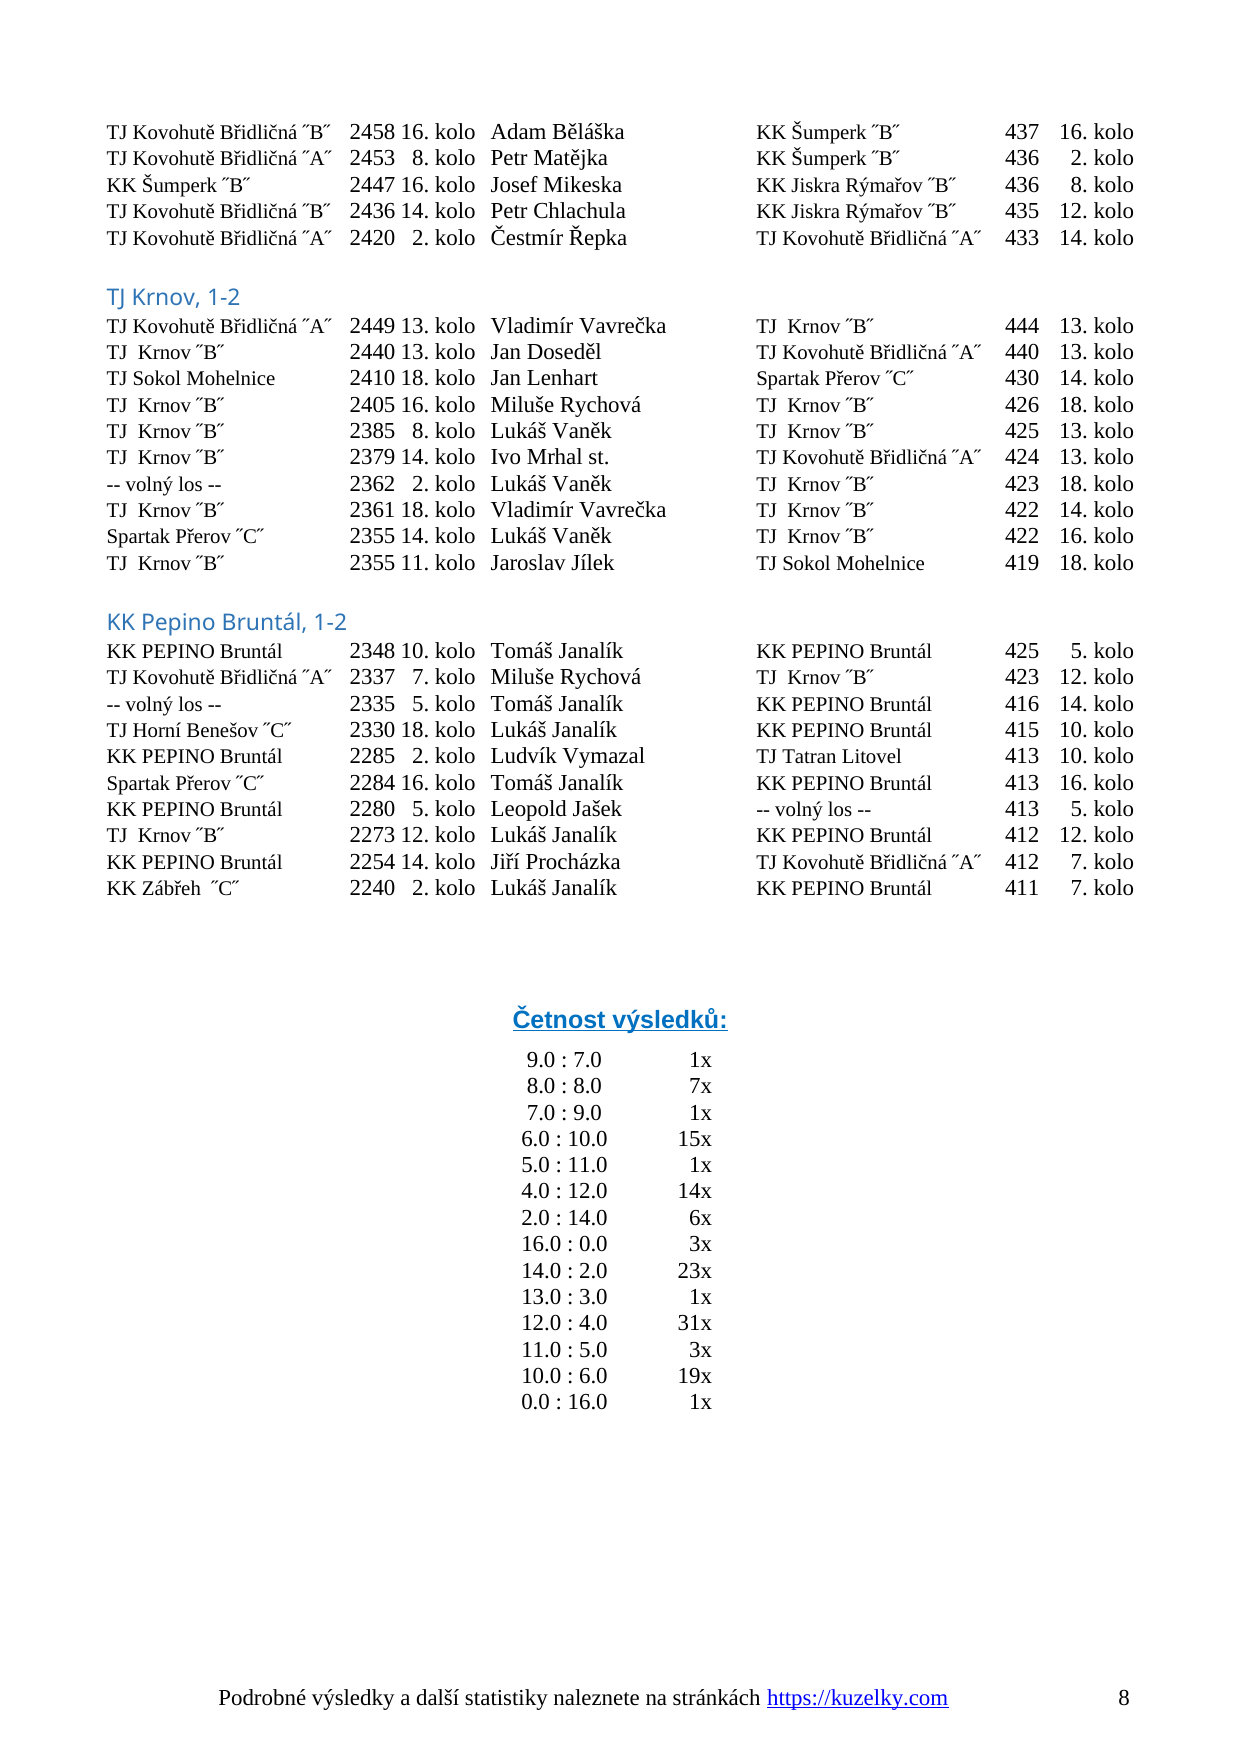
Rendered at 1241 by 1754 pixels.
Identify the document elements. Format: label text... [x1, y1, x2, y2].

text -- volný los -- 2362 2. kolo Lukáš Vaněk TJ Krnov ˝B˝ 423 18. kolo [106, 470, 1134, 496]
text TJ Kovohutě Břidličná ˝A˝ 2449 13. kolo Vladimír Vavrečka TJ Krnov ˝B˝ 444 13. kolo [106, 312, 1134, 338]
text 7.0 : 9.0 1x [106, 1098, 1134, 1125]
text TJ Krnov ˝B˝ 2355 11. kolo Jaroslav Jílek TJ Sokol Mohelnice 419 18. kolo [106, 549, 1134, 575]
text 0.0 : 16.0 1x [106, 1388, 1134, 1415]
text KK PEPINO Bruntál 2285 2. kolo Ludvík Vymazal TJ Tatran Litovel 413 10. kolo [106, 742, 1134, 769]
text 2.0 : 14.0 6x [106, 1204, 1134, 1230]
text Spartak Přerov ˝C˝ 2355 14. kolo Lukáš Vaněk TJ Krnov ˝B˝ 422 16. kolo [106, 522, 1134, 549]
text TJ Sokol Mohelnice 2410 18. kolo Jan Lenhart Spartak Přerov ˝C˝ 430 14. kolo [106, 364, 1134, 391]
text 11.0 : 5.0 3x [106, 1336, 1134, 1362]
text TJ Krnov ˝B˝ 2361 18. kolo Vladimír Vavrečka TJ Krnov ˝B˝ 422 14. kolo [106, 496, 1134, 522]
text TJ Kovohutě Břidličná ˝A˝ 2337 7. kolo Miluše Rychová TJ Krnov ˝B˝ 423 12. kolo [106, 663, 1134, 690]
text Četnost výsledků: [94, 1004, 1145, 1033]
text TJ Krnov ˝B˝ 2385 8. kolo Lukáš Vaněk TJ Krnov ˝B˝ 425 13. kolo [106, 417, 1134, 443]
text 14.0 : 2.0 23x [106, 1257, 1134, 1283]
subtitle TJ Krnov, 1-2 [106, 280, 1134, 312]
text KK Zábřeh ˝C˝ 2240 2. kolo Lukáš Janalík KK PEPINO Bruntál 411 7. kolo [106, 874, 1134, 901]
text TJ Krnov ˝B˝ 2405 16. kolo Miluše Rychová TJ Krnov ˝B˝ 426 18. kolo [106, 391, 1134, 417]
text KK PEPINO Bruntál 2280 5. kolo Leopold Jašek -- volný los -- 413 5. kolo [106, 795, 1134, 821]
text -- volný los -- 2335 5. kolo Tomáš Janalík KK PEPINO Bruntál 416 14. kolo [106, 690, 1134, 716]
text TJ Krnov ˝B˝ 2273 12. kolo Lukáš Janalík KK PEPINO Bruntál 412 12. kolo [106, 821, 1134, 848]
text 13.0 : 3.0 1x [106, 1283, 1134, 1309]
text 10.0 : 6.0 19x [106, 1362, 1134, 1388]
text Spartak Přerov ˝C˝ 2284 16. kolo Tomáš Janalík KK PEPINO Bruntál 413 16. kolo [106, 769, 1134, 795]
text KK Šumperk ˝B˝ 2447 16. kolo Josef Mikeska KK Jiskra Rýmařov ˝B˝ 436 8. kolo [106, 171, 1134, 197]
text KK PEPINO Bruntál 2254 14. kolo Jiří Procházka TJ Kovohutě Břidličná ˝A˝ 412 7. kolo [106, 848, 1134, 874]
text KK PEPINO Bruntál 2348 10. kolo Tomáš Janalík KK PEPINO Bruntál 425 5. kolo [106, 637, 1134, 663]
text 5.0 : 11.0 1x [106, 1151, 1134, 1178]
text TJ Horní Benešov ˝C˝ 2330 18. kolo Lukáš Janalík KK PEPINO Bruntál 415 10. kolo [106, 716, 1134, 742]
text 8.0 : 8.0 7x [106, 1072, 1134, 1098]
text 6.0 : 10.0 15x [106, 1125, 1134, 1151]
text 4.0 : 12.0 14x [106, 1178, 1134, 1204]
text 12.0 : 4.0 31x [106, 1309, 1134, 1336]
text 16.0 : 0.0 3x [106, 1230, 1134, 1257]
subtitle KK Pepino Bruntál, 1-2 [106, 606, 1134, 637]
text TJ Kovohutě Břidličná ˝B˝ 2436 14. kolo Petr Chlachula KK Jiskra Rýmařov ˝B˝ 435 12. kolo [106, 197, 1134, 223]
text TJ Krnov ˝B˝ 2440 13. kolo Jan Doseděl TJ Kovohutě Břidličná ˝A˝ 440 13. kolo [106, 338, 1134, 364]
text TJ Krnov ˝B˝ 2379 14. kolo Ivo Mrhal st. TJ Kovohutě Břidličná ˝A˝ 424 13. kolo [106, 443, 1134, 470]
text TJ Kovohutě Břidličná ˝A˝ 2420 2. kolo Čestmír Řepka TJ Kovohutě Břidličná ˝A˝ 433 14. kolo [106, 223, 1134, 250]
text TJ Kovohutě Břidličná ˝B˝ 2458 16. kolo Adam Běláška KK Šumperk ˝B˝ 437 16. kolo [106, 118, 1134, 144]
text TJ Kovohutě Břidličná ˝A˝ 2453 8. kolo Petr Matějka KK Šumperk ˝B˝ 436 2. kolo [106, 144, 1134, 171]
text 9.0 : 7.0 1x [106, 1046, 1134, 1072]
